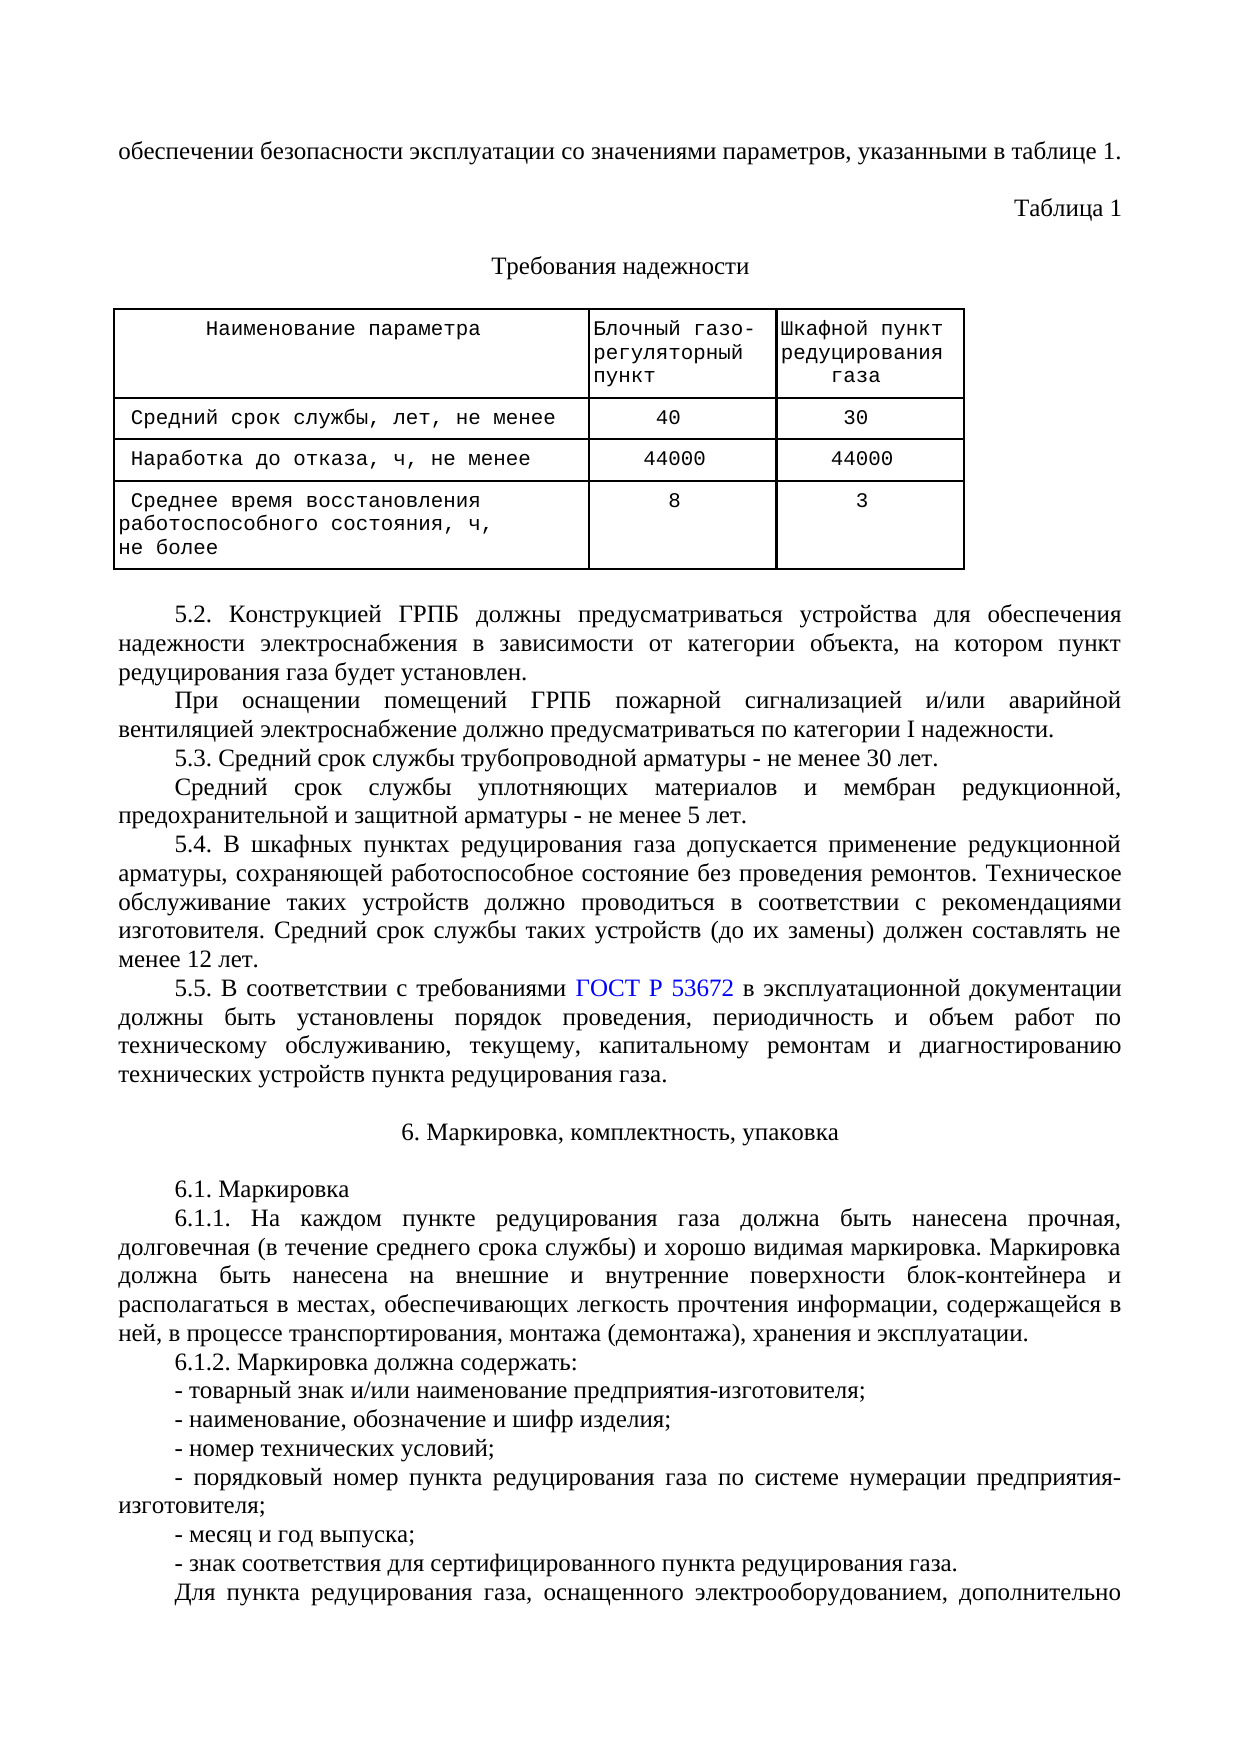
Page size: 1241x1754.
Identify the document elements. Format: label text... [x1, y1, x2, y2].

text - месяц и год выпуска; [118, 1519, 1122, 1548]
table_cell 40 [590, 399, 775, 438]
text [118, 1577, 1122, 1605]
text 5.4. В шкафных пунктах редуцирования газа допускается применение редукционной арматуры, сохраняющей работоспособное состояние без проведения ремонтов. Техническое обслуживание таких устройств должно проводиться в соответствии с рекомендациями изготовителя. Средний срок службы таких устройств (до их замены) должен составлять не менее 12 лет. [118, 829, 1122, 973]
text - номер технических условий; [118, 1433, 1122, 1462]
text Таблица 1 [118, 193, 1122, 222]
table_cell 3 [778, 482, 963, 568]
table_cell 30 [778, 399, 963, 438]
text 6.1.1. На каждом пункте редуцирования газа должна быть нанесена прочная, долговечная (в течение среднего срока службы) и хорошо видимая маркировка. Маркировка должна быть нанесена на внешние и внутренние поверхности блок-контейнера и располагаться в местах, обеспечивающих легкость прочтения информации, содержащейся в ней, в процессе транспортирования, монтажа (демонтажа), хранения и эксплуатации. [118, 1203, 1122, 1347]
table_header Наименование параметра [115, 310, 588, 397]
text - знак соответствия для сертифицированного пункта редуцирования газа. [118, 1548, 1122, 1577]
table_cell Наработка до отказа, ч, не менее [115, 440, 588, 480]
text Средний срок службы уплотняющих материалов и мембран редукционной, предохранительной и защитной арматуры - не менее 5 лет. [118, 772, 1122, 829]
table_cell Среднее время восстановления работоспособного состояния, ч, не более [115, 482, 588, 568]
text 5.3. Средний срок службы трубопроводной арматуры - не менее 30 лет. [118, 743, 1122, 772]
table_cell Средний срок службы, лет, не менее [115, 399, 588, 438]
text 5.5. В соответствии с требованиями ГОСТ Р 53672 в эксплуатационной документации должны быть установлены порядок проведения, периодичность и объем работ по техническому обслуживанию, текущему, капитальному ремонтам и диагностированию технических устройств пункта редуцирования газа. [118, 973, 1122, 1088]
text 5.2. Конструкцией ГРПБ должны предусматриваться устройства для обеспечения надежности электроснабжения в зависимости от категории объекта, на котором пункт редуцирования газа будет установлен. [118, 599, 1122, 685]
table_cell 44000 [778, 440, 963, 480]
table_header Блочный газо- регуляторный пункт [590, 310, 775, 397]
text - наименование, обозначение и шифр изделия; [118, 1404, 1122, 1433]
table_cell 8 [590, 482, 775, 568]
text 6.1. Маркировка [118, 1174, 1122, 1203]
table_header Шкафной пункт редуцирования газа [778, 310, 963, 397]
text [118, 136, 1122, 164]
text При оснащении помещений ГРПБ пожарной сигнализацией и/или аварийной вентиляцией электроснабжение должно предусматриваться по категории I надежности. [118, 685, 1122, 743]
text - порядковый номер пункта редуцирования газа по системе нумерации предприятия-изготовителя; [118, 1462, 1122, 1519]
text 6.1.2. Маркировка должна содержать: [118, 1347, 1122, 1375]
text Требования надежности [118, 251, 1122, 279]
table_cell 44000 [590, 440, 775, 480]
text - товарный знак и/или наименование предприятия-изготовителя; [118, 1375, 1122, 1404]
text 6. Маркировка, комплектность, упаковка [118, 1117, 1122, 1145]
